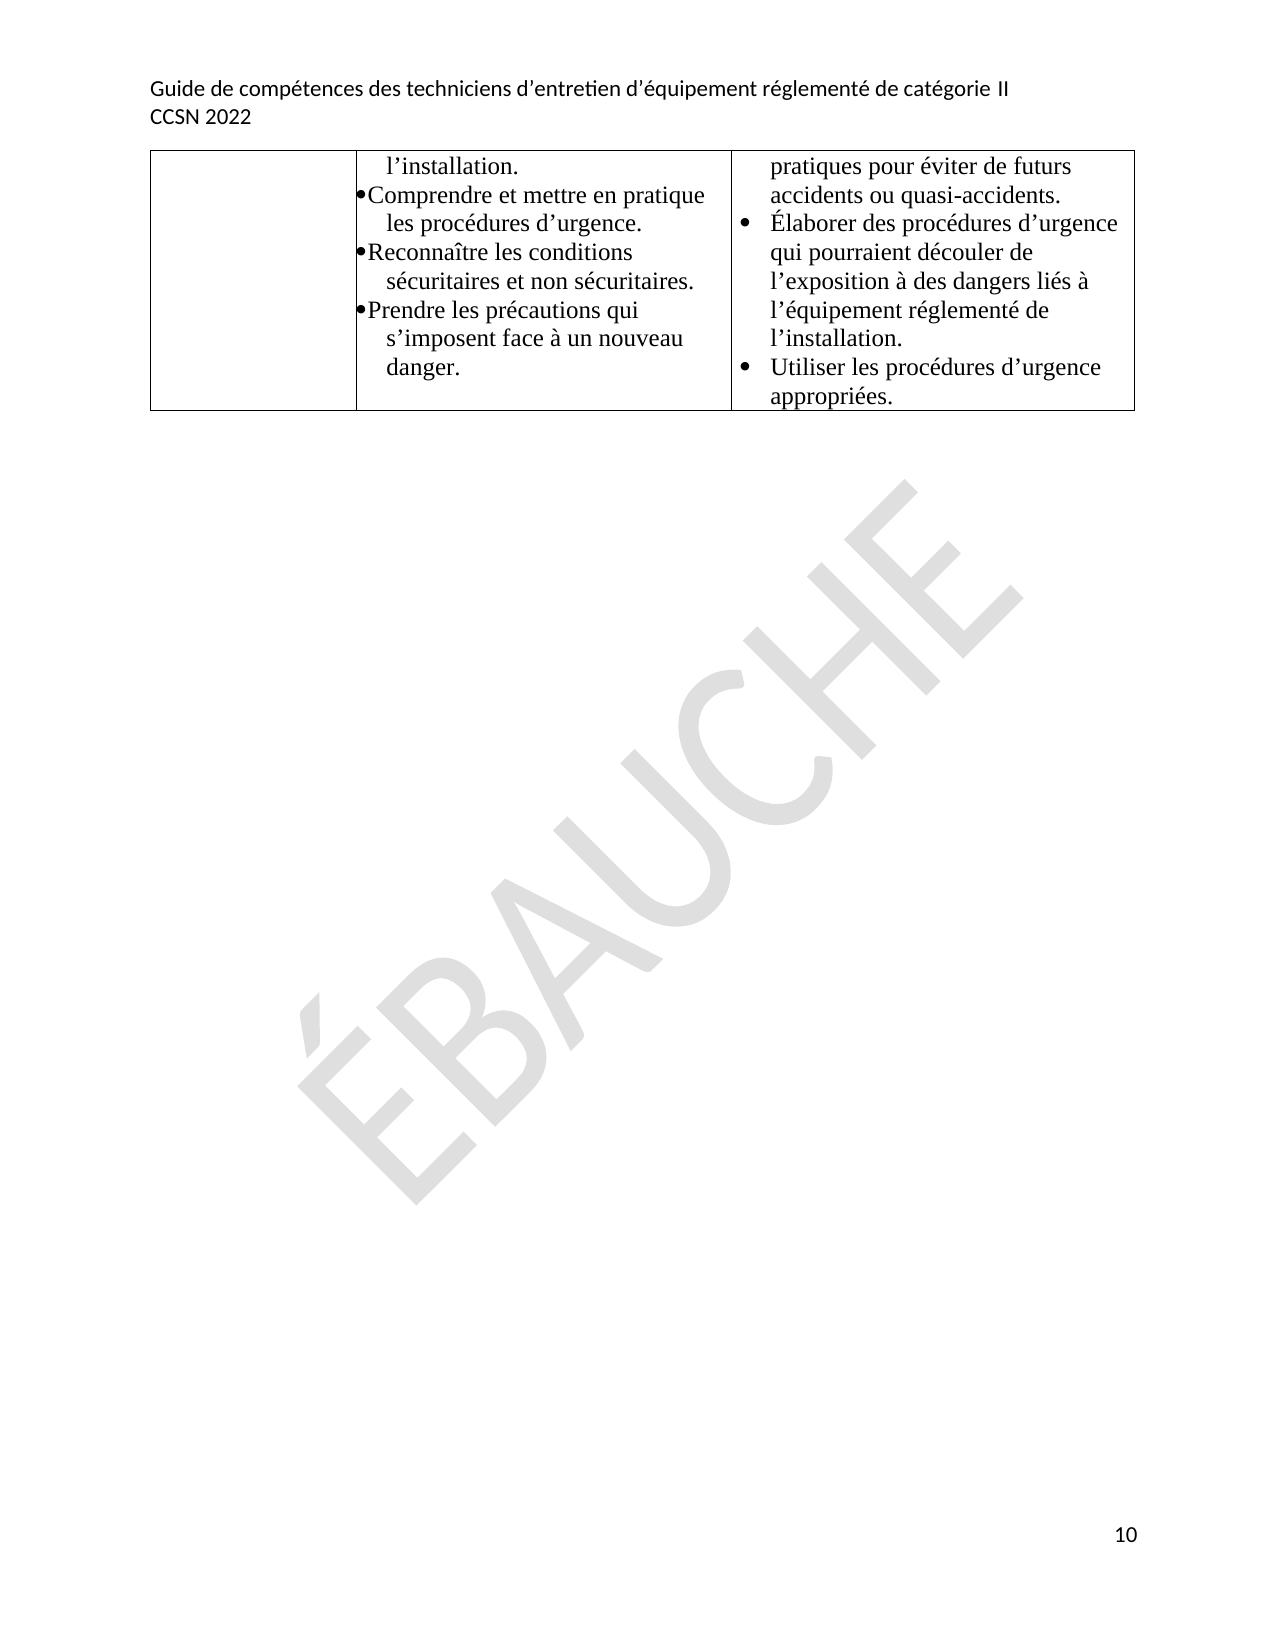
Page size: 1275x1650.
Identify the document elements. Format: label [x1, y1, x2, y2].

table_cell [732, 151, 1134, 410]
table_cell [151, 151, 356, 410]
table_cell [357, 151, 731, 410]
